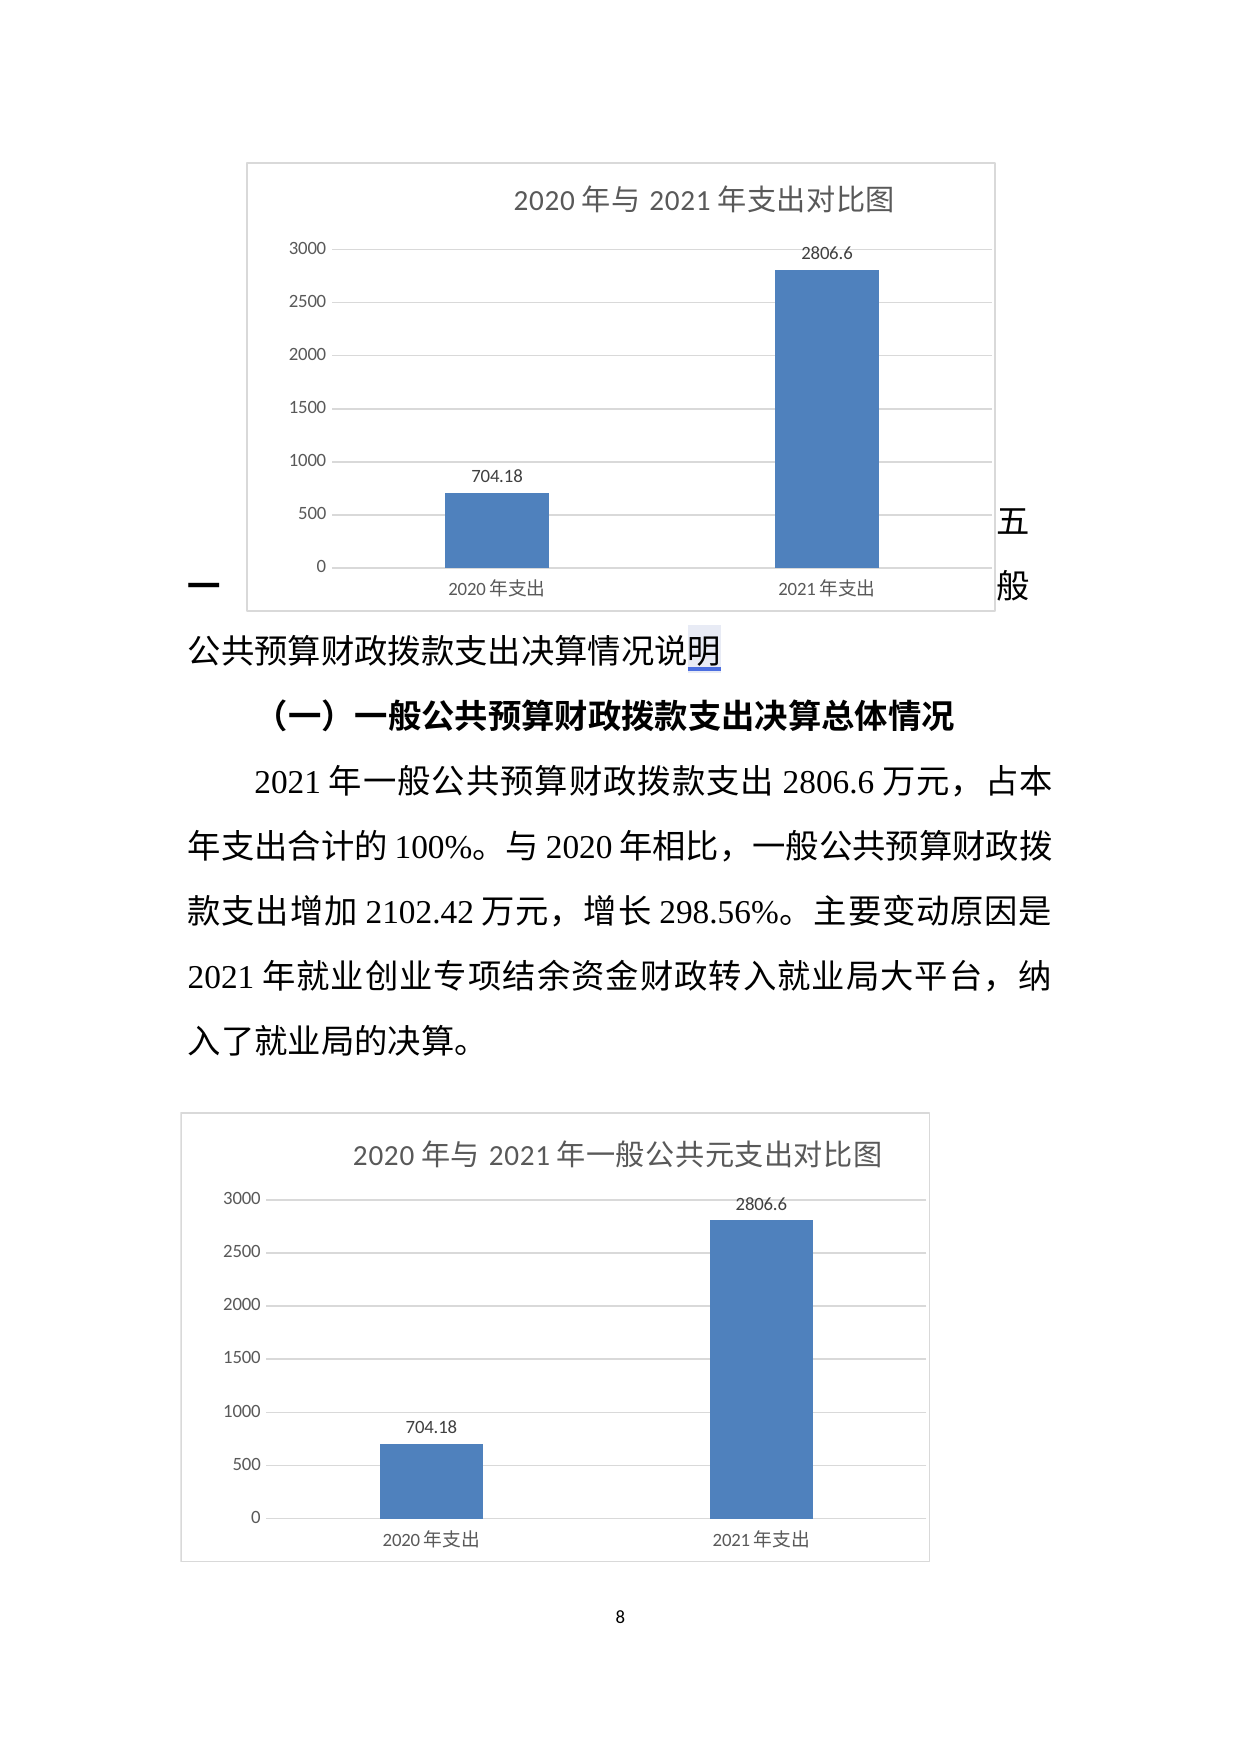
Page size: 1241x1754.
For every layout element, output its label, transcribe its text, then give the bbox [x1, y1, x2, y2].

text 五、一般公共预算财政拨款支出决算情况说明 [187, 487, 1053, 682]
text 2021年一般公共预算财政拨款支出2806.6万元，占本年支出合计的100%。与2020年相比，一般公共预算财政拨款支出增加2102.42万元，增长298.56%。主要变动原因是2021年就业创业专项结余资金财政转入就业局大平台，纳入了就业局的决算。 [187, 747, 1053, 1072]
text （一）一般公共预算财政拨款支出决算总体情况 [187, 682, 1053, 747]
